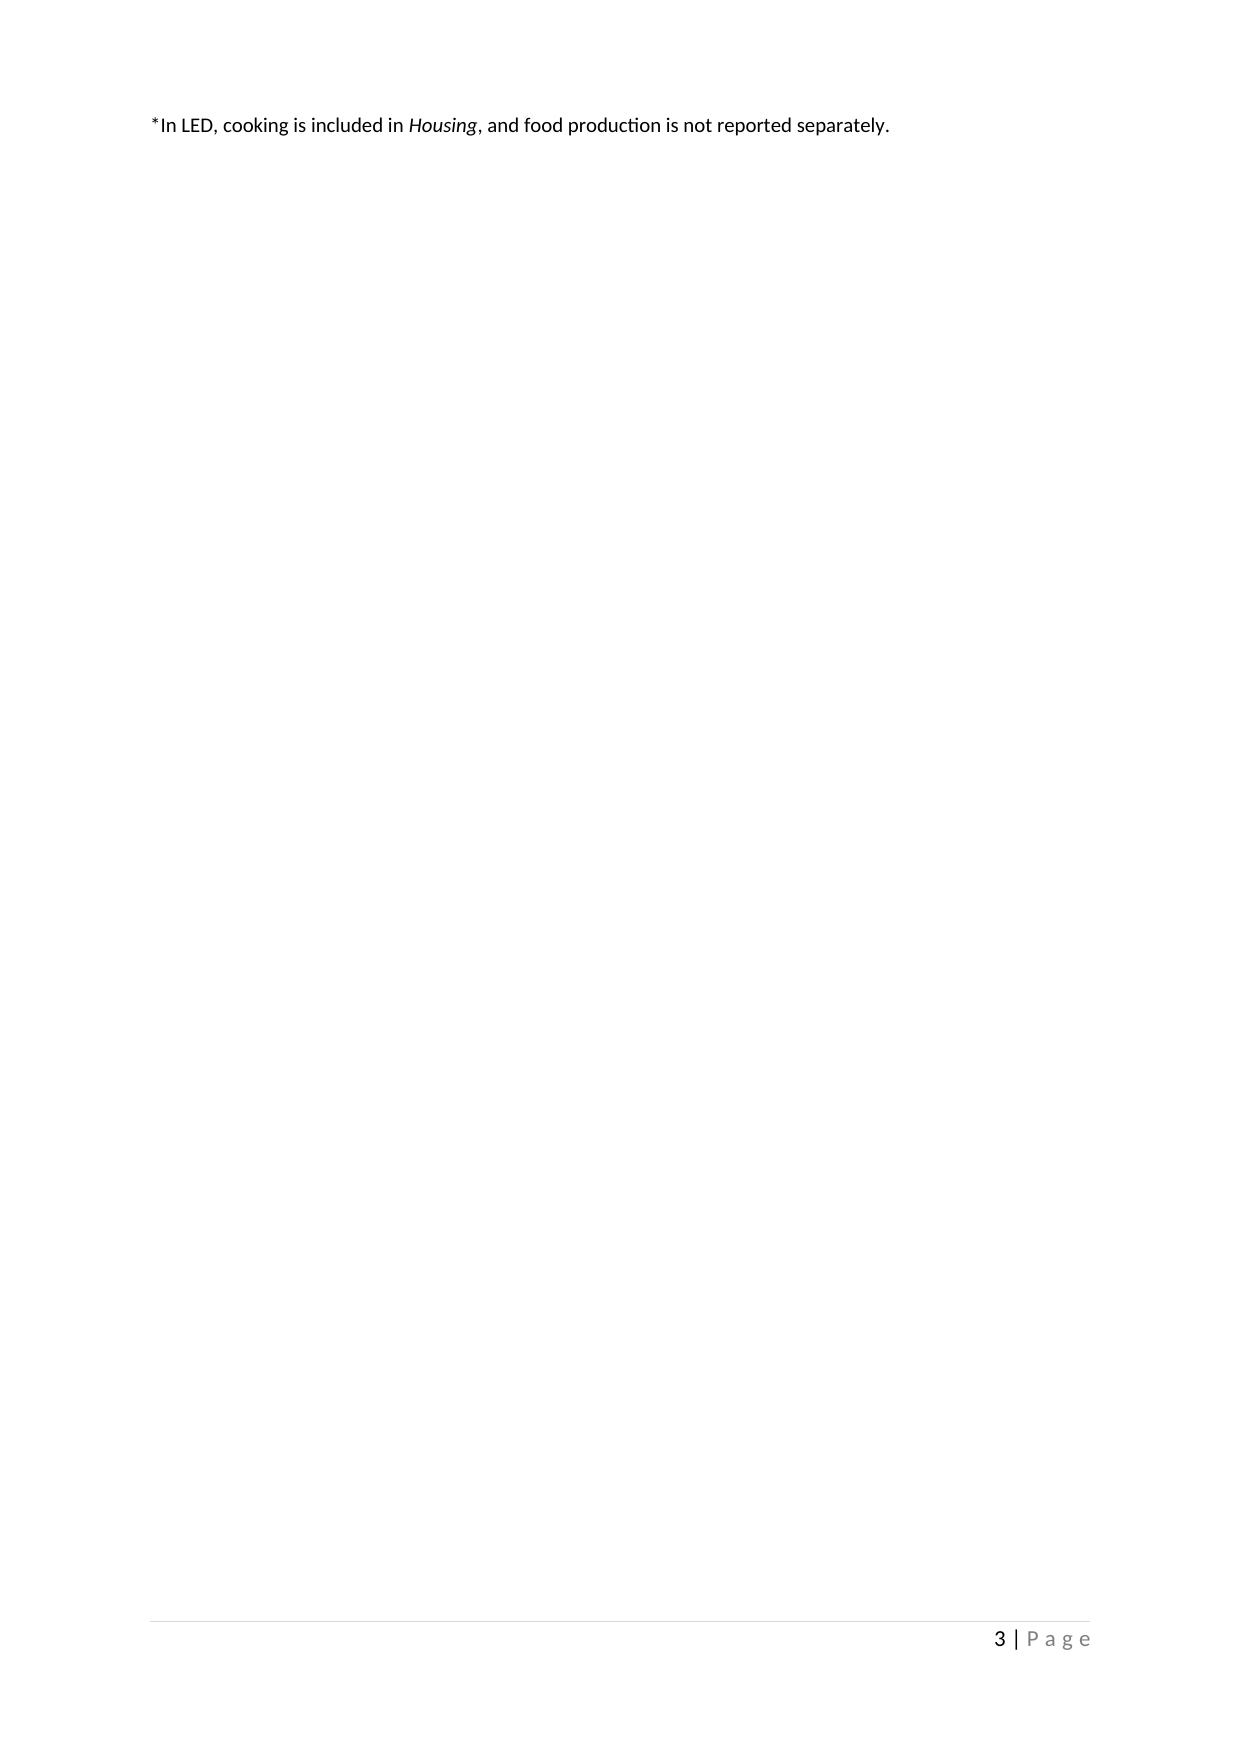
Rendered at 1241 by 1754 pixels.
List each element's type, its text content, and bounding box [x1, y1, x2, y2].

text *In LED, cooking is included in Housing, and food production is not reported separately. [150, 112, 1090, 138]
